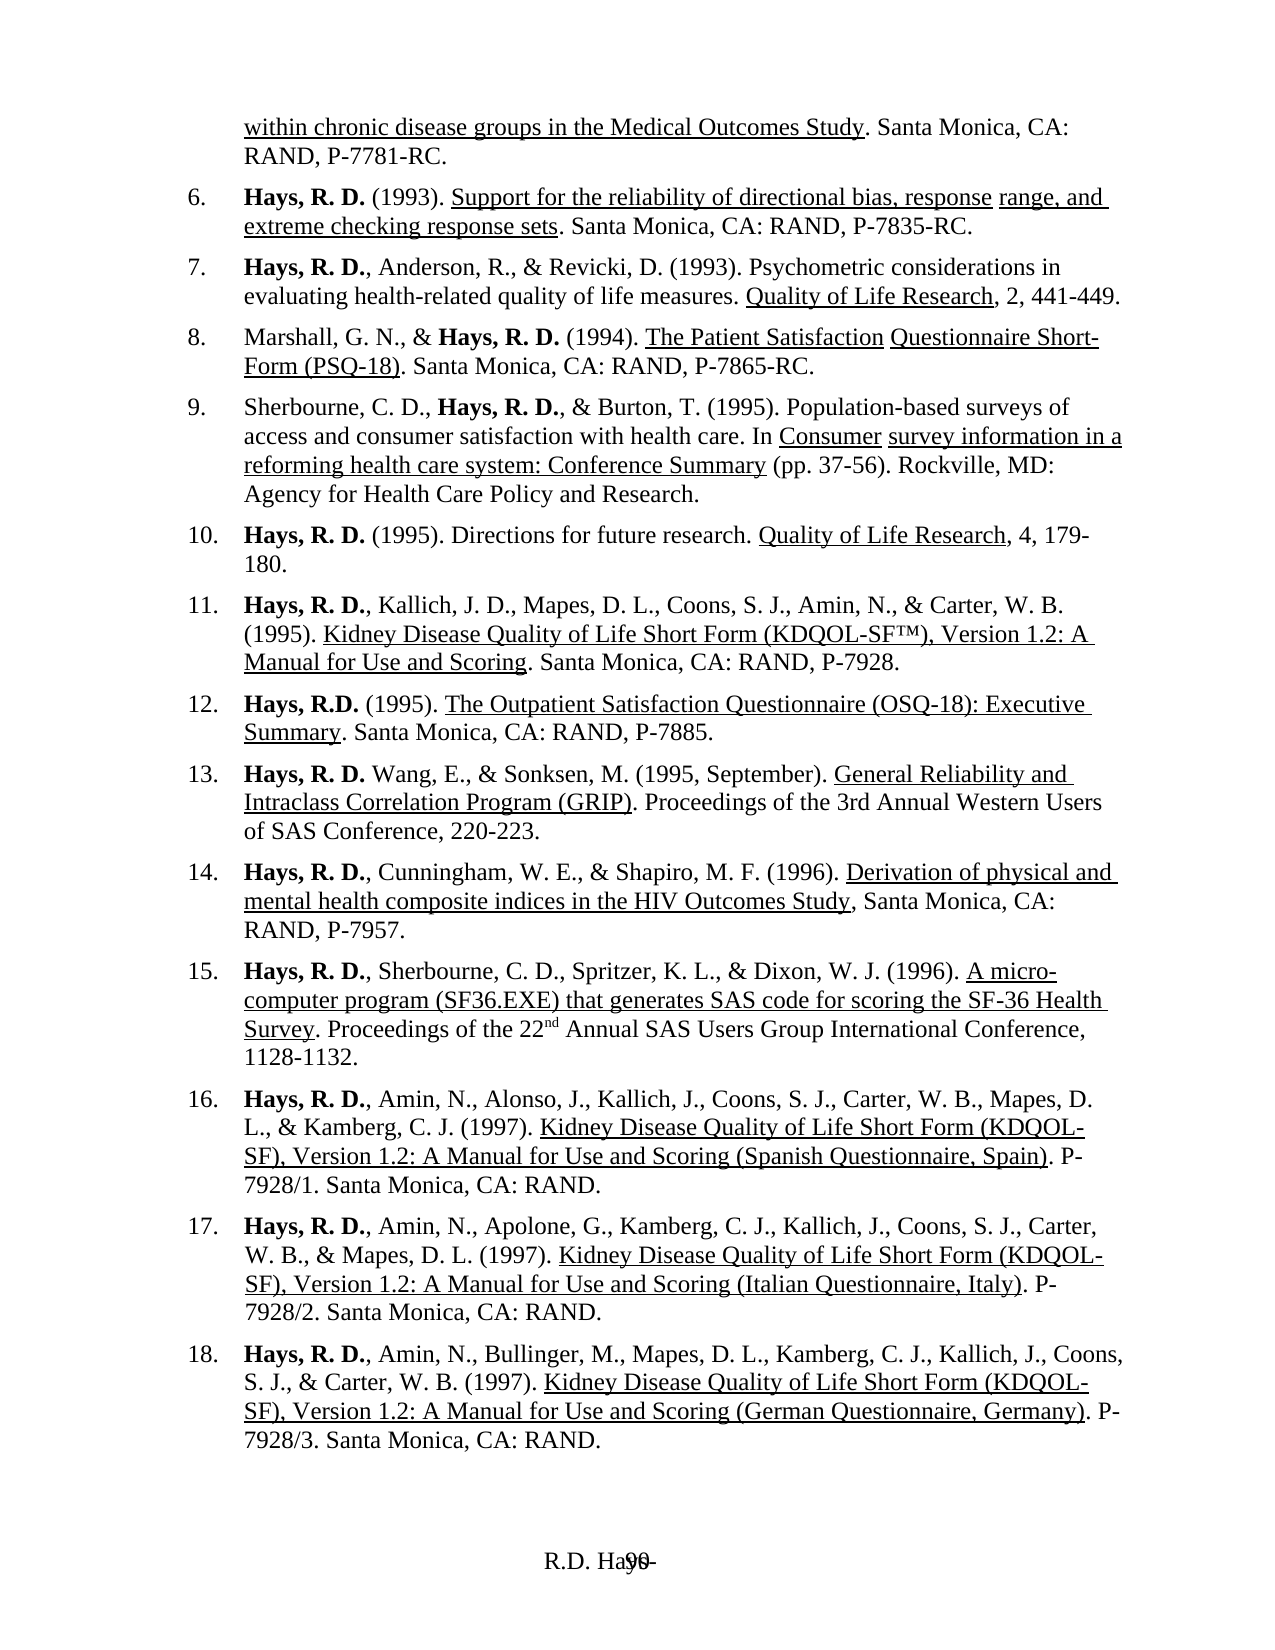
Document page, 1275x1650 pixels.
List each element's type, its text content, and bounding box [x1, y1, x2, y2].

list Hays, R. D., Kallich, J. D., Mapes, D. L., Coons, S. J., Amin, N., & Carter, W. B. (1995). Kidney Disease Quality of Life Short Form (KDQOL-SF™), Version 1.2: A Manual for Use and Scoring. Santa Monica, CA: RAND, P-7928. [187, 590, 1125, 676]
list Hays, R. D., Amin, N., Alonso, J., Kallich, J., Coons, S. J., Carter, W. B., Mapes, D. L., & Kamberg, C. J. (1997). Kidney Disease Quality of Life Short Form (KDQOL-SF), Version 1.2: A Manual for Use and Scoring (Spanish Questionnaire, Spain). P-7928/1. Santa Monica, CA: RAND. [187, 1084, 1125, 1199]
list Hays, R. D., Sherbourne, C. D., Spritzer, K. L., & Dixon, W. J. (1996). A micro-computer program (SF36.EXE) that generates SAS code for scoring the SF-36 Health Survey. Proceedings of the 22nd Annual SAS Users Group International Conference, 1128-1132. [187, 956, 1125, 1071]
list Hays, R. D., Cunningham, W. E., & Shapiro, M. F. (1996). Derivation of physical and mental health composite indices in the HIV Outcomes Study, Santa Monica, CA: RAND, P-7957. [187, 857, 1125, 944]
list Sherbourne, C. D., Hays, R. D., & Burton, T. (1995). Population-based surveys of access and consumer satisfaction with health care. In Consumer survey information in a reforming health care system: Conference Summary (pp. 37-56). Rockville, MD: Agency for Health Care Policy and Research. [187, 392, 1125, 507]
list Hays, R. D. (1993). Support for the reliability of directional bias, response range, and extreme checking response sets. Santa Monica, CA: RAND, P-7835-RC. [187, 182, 1125, 240]
list Hays, R.D. (1995). The Outpatient Satisfaction Questionnaire (OSQ-18): Executive Summary. Santa Monica, CA: RAND, P-7885. [187, 689, 1125, 746]
list Hays, R. D., Amin, N., Apolone, G., Kamberg, C. J., Kallich, J., Coons, S. J., Carter, W. B., & Mapes, D. L. (1997). Kidney Disease Quality of Life Short Form (KDQOL-SF), Version 1.2: A Manual for Use and Scoring (Italian Questionnaire, Italy). P-7928/2. Santa Monica, CA: RAND. [187, 1211, 1125, 1326]
list Hays, R. D. Wang, E., & Sonksen, M. (1995, September). General Reliability and Intraclass Correlation Program (GRIP). Proceedings of the 3rd Annual Western Users of SAS Conference, 220-223. [187, 759, 1125, 845]
list Hays, R. D., Amin, N., Bullinger, M., Mapes, D. L., Kamberg, C. J., Kallich, J., Coons, S. J., & Carter, W. B. (1997). Kidney Disease Quality of Life Short Form (KDQOL-SF), Version 1.2: A Manual for Use and Scoring (German Questionnaire, Germany). P-7928/3. Santa Monica, CA: RAND. [187, 1339, 1125, 1454]
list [187, 112, 1125, 170]
list Hays, R. D. (1995). Directions for future research. Quality of Life Research, 4, 179-180. [187, 520, 1125, 577]
list Hays, R. D., Anderson, R., & Revicki, D. (1993). Psychometric considerations in evaluating health-related quality of life measures. Quality of Life Research, 2, 441-449. [187, 252, 1125, 310]
list Marshall, G. N., & Hays, R. D. (1994). The Patient Satisfaction Questionnaire Short-Form (PSQ-18). Santa Monica, CA: RAND, P-7865-RC. [187, 322, 1125, 380]
